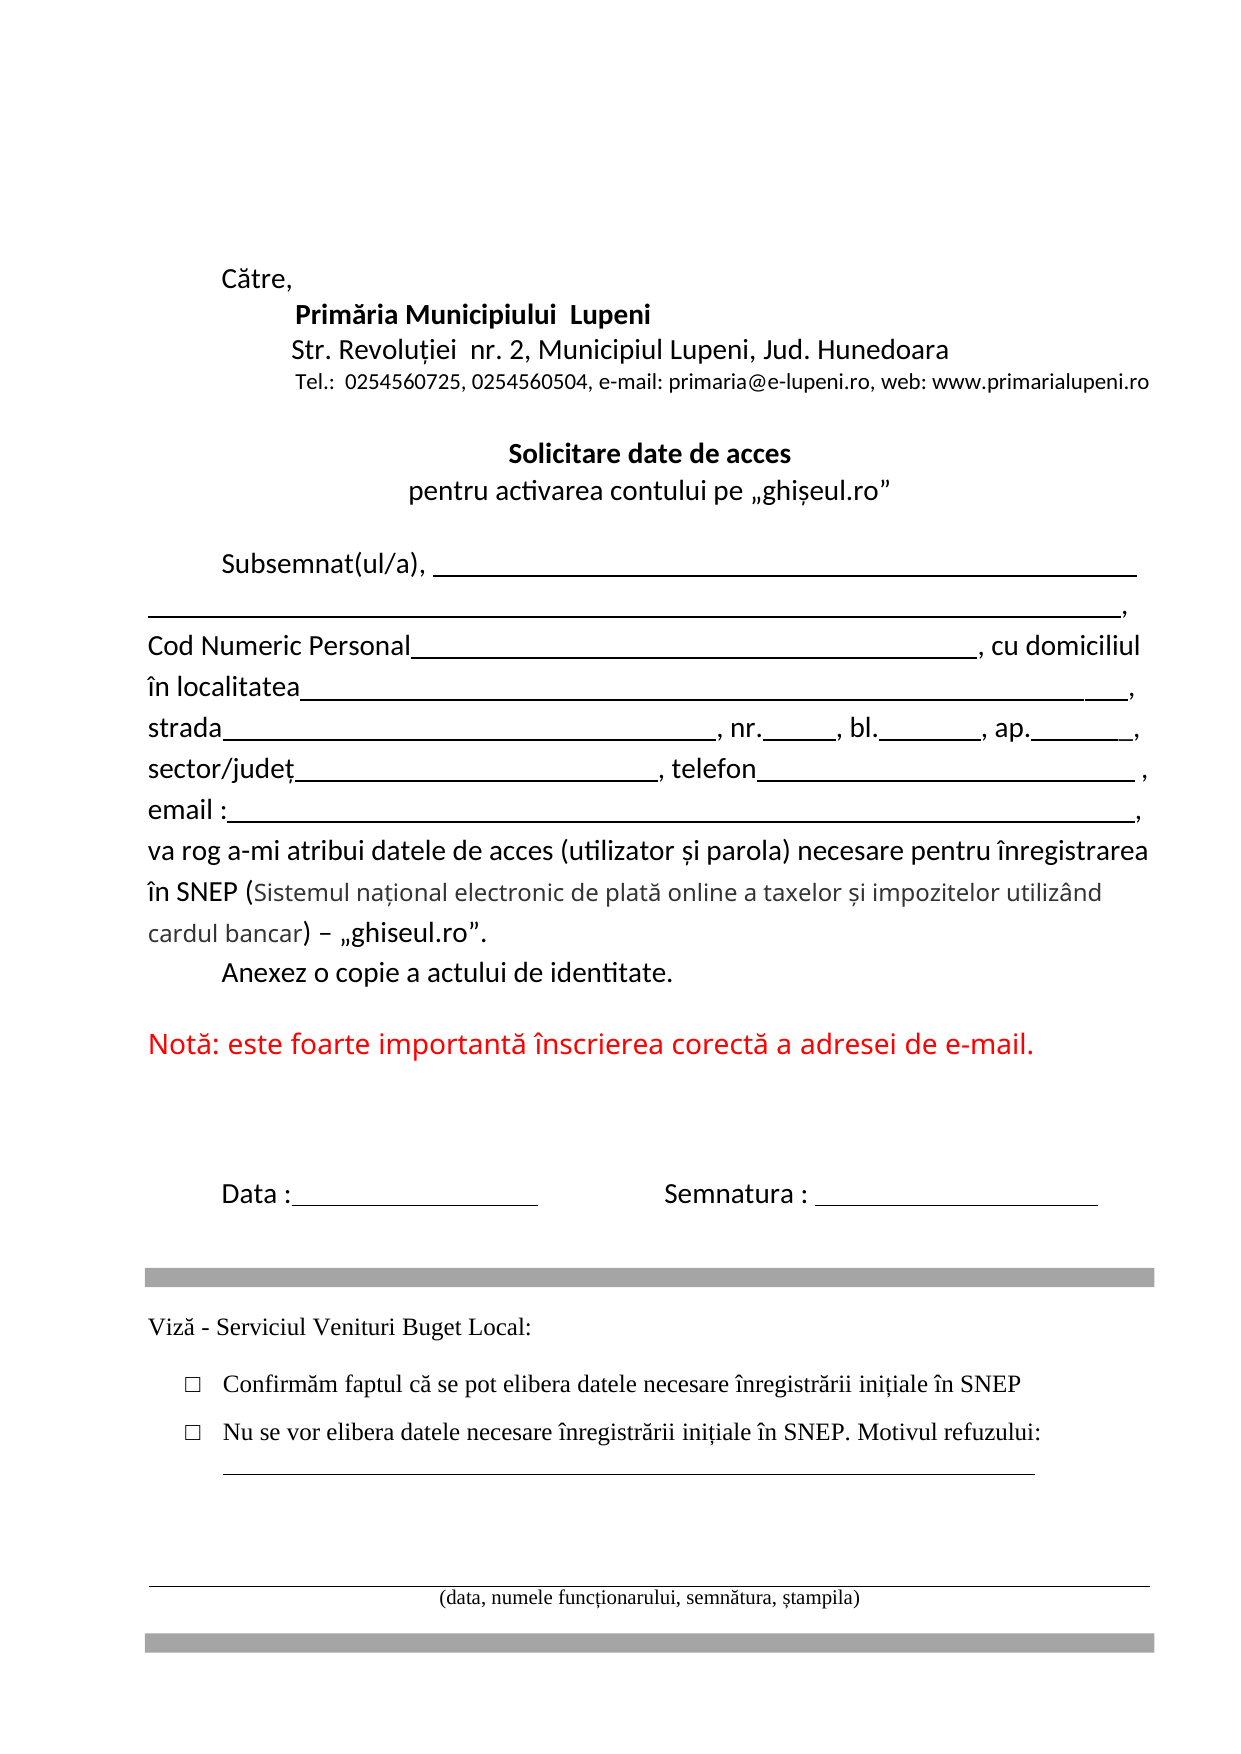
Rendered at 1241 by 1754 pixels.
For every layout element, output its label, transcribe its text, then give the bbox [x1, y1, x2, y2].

text Anexez o copie a actului de identitate. [221, 954, 1165, 990]
text strada , nr. , bl. , ap. _, sector/judeţ , telefon , email : , va rog a-mi atribui datele de acces (utilizator şi parola) necesare pentru înregistrarea în SNEP (Sistemul naţional electronic de plată online a taxelor şi impozitelor utilizând cardul bancar) – „ghiseul.ro”. [148, 709, 1149, 949]
text , Cod Numeric Personal , cu domiciliul [148, 586, 1141, 662]
text Viză - Serviciul Venituri Buget Local: [148, 1312, 1165, 1341]
text Către, [221, 260, 1165, 296]
text Str. Revoluției nr. 2, Municipiul Lupeni, Jud. Hunedoara [291, 331, 1165, 367]
text Data : Semnatura : [221, 1175, 1165, 1210]
list Nu se vor elibera datele necesare înregistrării inițiale în SNEP. Motivul refuzului: [185, 1417, 1165, 1448]
text Tel.: 0254560725, 0254560504, e-mail: primaria@e-lupeni.ro, web: www.primarialupeni.ro [295, 367, 1165, 395]
text în localitatea , [148, 668, 1165, 703]
text Notă: este foarte importantă înscrierea corectă a adresei de e-mail. [148, 1024, 1165, 1062]
text (data, numele funcționarului, semnătura, ștampila) [406, 1582, 893, 1608]
subtitle Primăria Municipiului Lupeni [295, 296, 1165, 331]
text pentru activarea contului pe „ghișeul.ro” [406, 472, 893, 508]
list Confirmăm faptul că se pot elibera datele necesare înregistrării inițiale în SNEP [185, 1369, 1165, 1400]
text Subsemnat(ul/a), [221, 545, 1165, 581]
subtitle Solicitare date de acces [406, 435, 893, 470]
